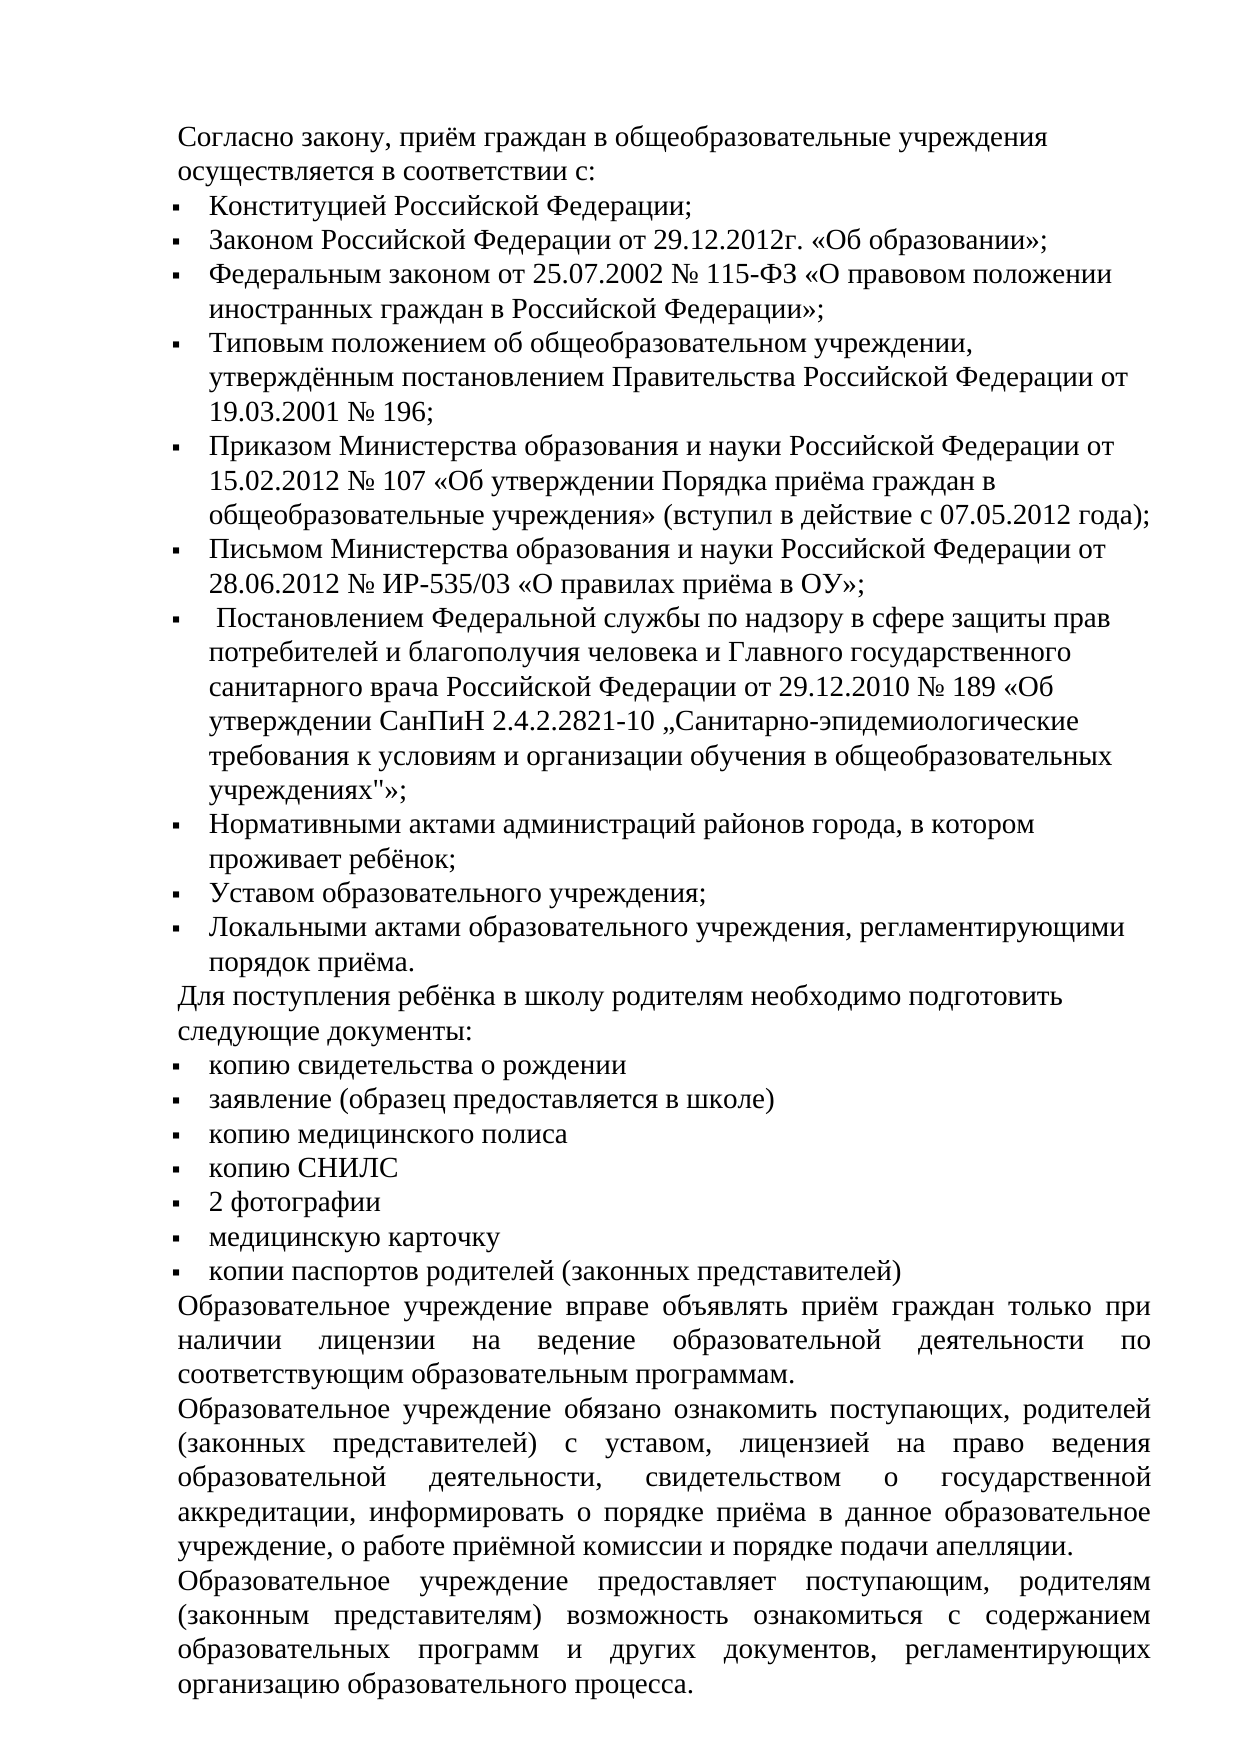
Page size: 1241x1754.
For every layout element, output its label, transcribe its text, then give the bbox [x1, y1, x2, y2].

list копию СНИЛС [171, 1149, 1152, 1184]
list медицинскую карточку [171, 1218, 1152, 1252]
list Типовым положением об общеобразовательном учреждении, утверждённым постановлением Правительства Российской Федерации от 19.03.2001 № 196; [171, 324, 1152, 427]
list Приказом Министерства образования и науки Российской Федерации от 15.02.2012 № 107 «Об утверждении Порядка приёма граждан в общеобразовательные учреждения» (вступил в действие с 07.05.2012 года); [171, 427, 1152, 531]
list заявление (образец предоставляется в школе) [171, 1081, 1152, 1115]
list Письмом Министерства образования и науки Российской Федерации от 28.06.2012 № ИР-535/03 «О правилах приёма в ОУ»; [171, 531, 1152, 599]
text Образовательное учреждение обязано ознакомить поступающих, родителей (законных представителей) с уставом, лицензией на право ведения образовательной деятельности, свидетельством о государственной аккредитации, информировать о порядке приёма в данное образовательное учреждение, о работе приёмной комиссии и порядке подачи апелляции. [177, 1390, 1152, 1562]
list Постановлением Федеральной службы по надзору в сфере защиты прав потребителей и благополучия человека и Главного государственного санитарного врача Российской Федерации от 29.12.2010 № 189 «Об утверждении СанПиН 2.4.2.2821-10 „Санитарно-эпидемиологические требования к условиям и организации обучения в общеобразовательных учреждениях"»; [171, 599, 1152, 806]
list 2 фотографии [171, 1184, 1152, 1218]
text Согласно закону, приём граждан в общеобразовательные учреждения осуществляется в соответствии с: [177, 118, 1152, 187]
list Локальными актами образовательного учреждения, регламентирующими порядок приёма. [171, 909, 1152, 977]
text Образовательное учреждение предоставляет поступающим, родителям (законным представителям) возможность ознакомиться с содержанием образовательных программ и других документов, регламентирующих организацию образовательного процесса. [177, 1562, 1152, 1699]
list Федеральным законом от 25.07.2002 № 115-ФЗ «О правовом положении иностранных граждан в Российской Федерации»; [171, 256, 1152, 324]
list копии паспортов родителей (законных представителей) [171, 1252, 1152, 1287]
text Образовательное учреждение вправе объявлять приём граждан только при наличии лицензии на ведение образовательной деятельности по соответствующим образовательным программам. [177, 1287, 1152, 1390]
list Законом Российской Федерации от 29.12.2012г. «Об образовании»; [171, 221, 1152, 256]
list Конституцией Российской Федерации; [171, 187, 1152, 221]
list копию медицинского полиса [171, 1115, 1152, 1149]
list Уставом образовательного учреждения; [171, 874, 1152, 909]
text Для поступления ребёнка в школу родителям необходимо подготовить следующие документы: [177, 977, 1152, 1046]
list Нормативными актами администраций районов города, в котором проживает ребёнок; [171, 806, 1152, 874]
list копию свидетельства о рождении [171, 1046, 1152, 1081]
